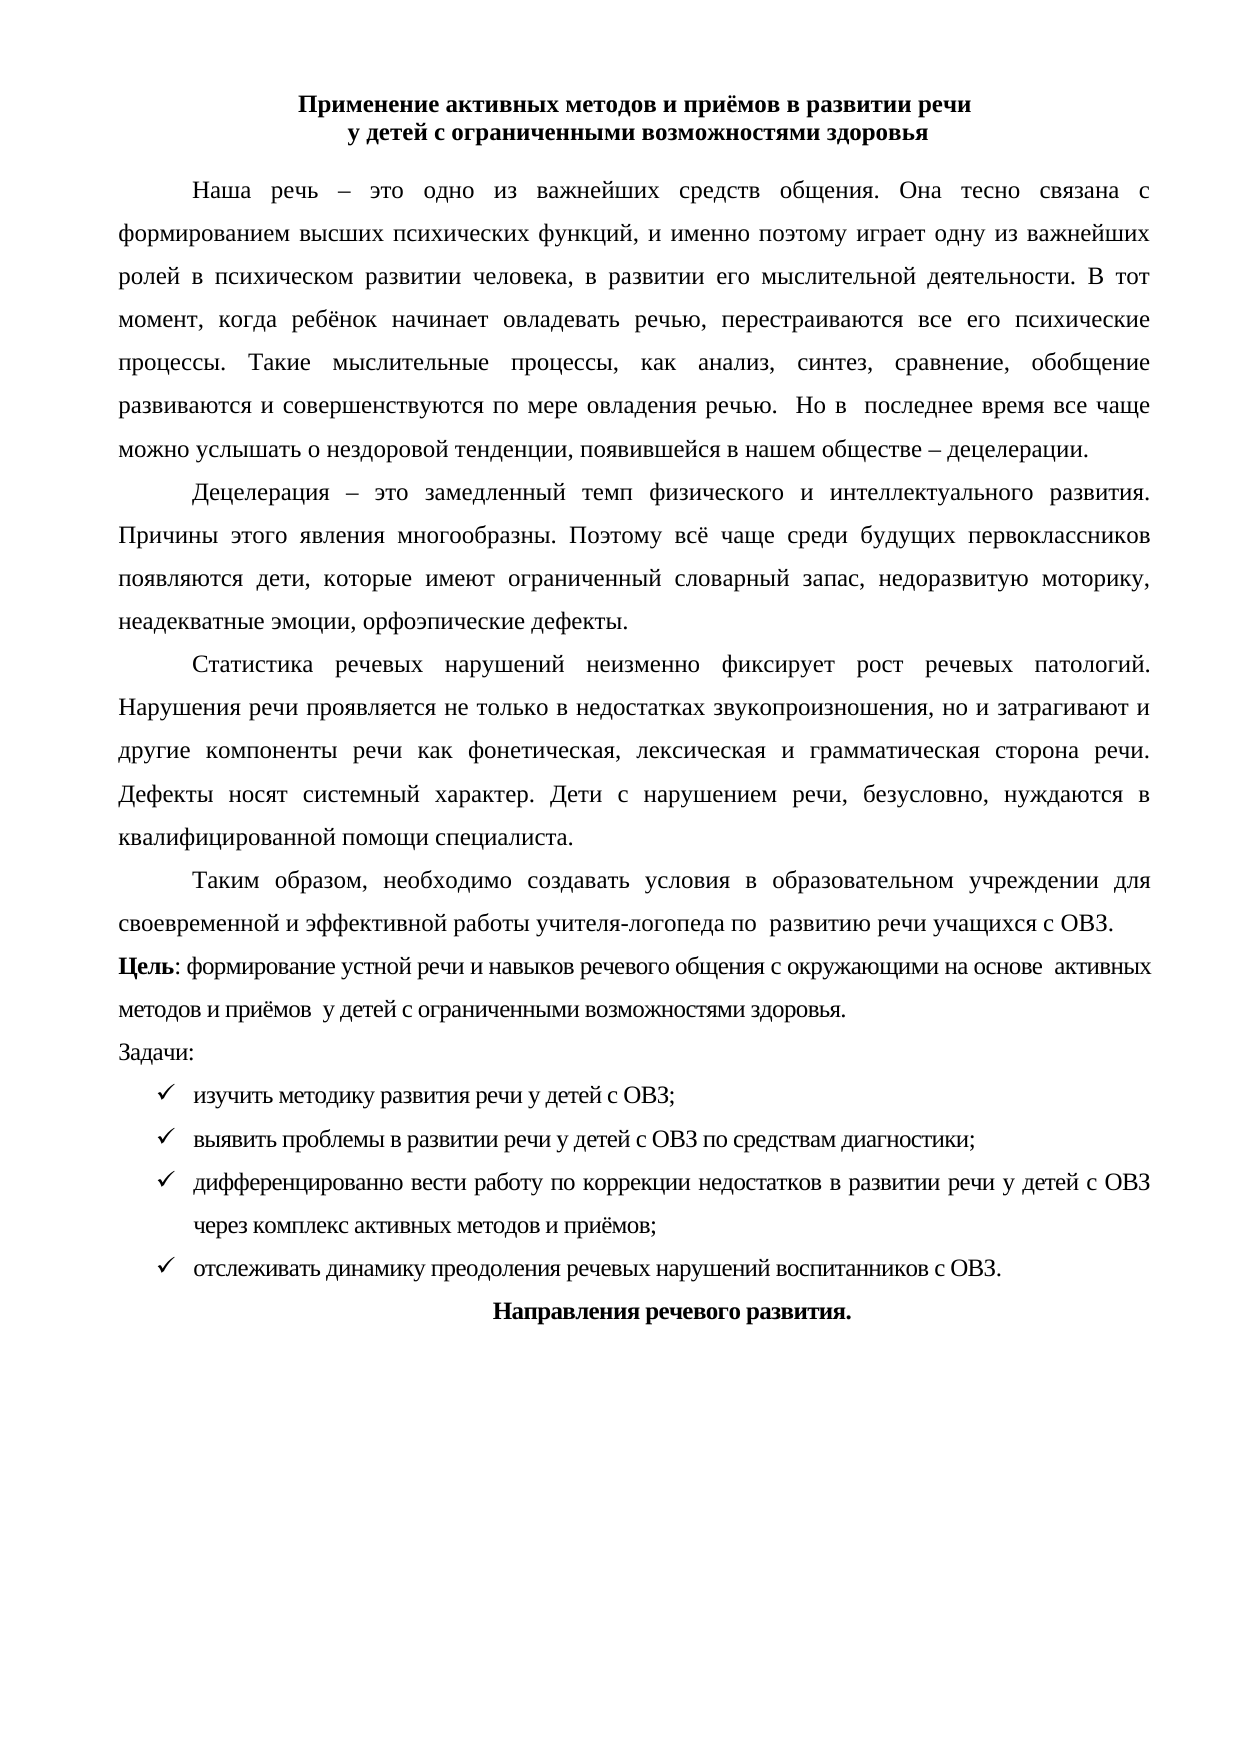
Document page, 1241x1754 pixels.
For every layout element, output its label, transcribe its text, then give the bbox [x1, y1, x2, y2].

list отслеживать динамику преодоления речевых нарушений воспитанников с ОВЗ. [156, 1253, 1152, 1282]
text Цель: формирование устной речи и навыков речевого общения с окружающими на основе активных методов и приёмов у детей с ограниченными возможностями здоровья. [118, 951, 1152, 1023]
list изучить методику развития речи у детей с ОВЗ; [156, 1081, 1152, 1109]
list дифференцированно вести работу по коррекции недостатков в развитии речи у детей с ОВЗ через комплекс активных методов и приёмов; [156, 1167, 1152, 1239]
text Задачи: [118, 1037, 1152, 1066]
text Децелерация – это замедленный темп физического и интеллектуального развития. Причины этого явления многообразны. Поэтому всё чаще среди будущих первоклассников появляются дети, которые имеют ограниченный словарный запас, недоразвитую моторику, неадекватные эмоции, орфоэпические дефекты. [118, 477, 1152, 635]
text Статистика речевых нарушений неизменно фиксирует рост речевых патологий. Нарушения речи проявляется не только в недостатках звукопроизношения, но и затрагивают и другие компоненты речи как фонетическая, лексическая и грамматическая сторона речи. Дефекты носят системный характер. Дети с нарушением речи, безусловно, нуждаются в квалифицированной помощи специалиста. [118, 649, 1152, 851]
text Таким образом, необходимо создавать условия в образовательном учреждении для своевременной и эффективной работы учителя-логопеда по развитию речи учащихся с ОВЗ. [118, 865, 1152, 937]
text Применение активных методов и приёмов в развитии речи [118, 89, 1152, 117]
list выявить проблемы в развитии речи у детей с ОВЗ по средствам диагностики; [156, 1124, 1152, 1152]
text Наша речь – это одно из важнейших средств общения. Она тесно связана с формированием высших психических функций, и именно поэтому играет одну из важнейших ролей в психическом развитии человека, в развитии его мыслительной деятельности. В тот момент, когда ребёнок начинает овладевать речью, перестраиваются все его психические процессы. Такие мыслительные процессы, как анализ, синтез, сравнение, обобщение развиваются и совершенствуются по мере овладения речью. Но в последнее время все чаще можно услышать о нездоровой тенденции, появившейся в нашем обществе – децелерации. [118, 175, 1152, 462]
list Направления речевого развития. [193, 1296, 1152, 1325]
text у детей с ограниченными возможностями здоровья [118, 117, 1152, 146]
